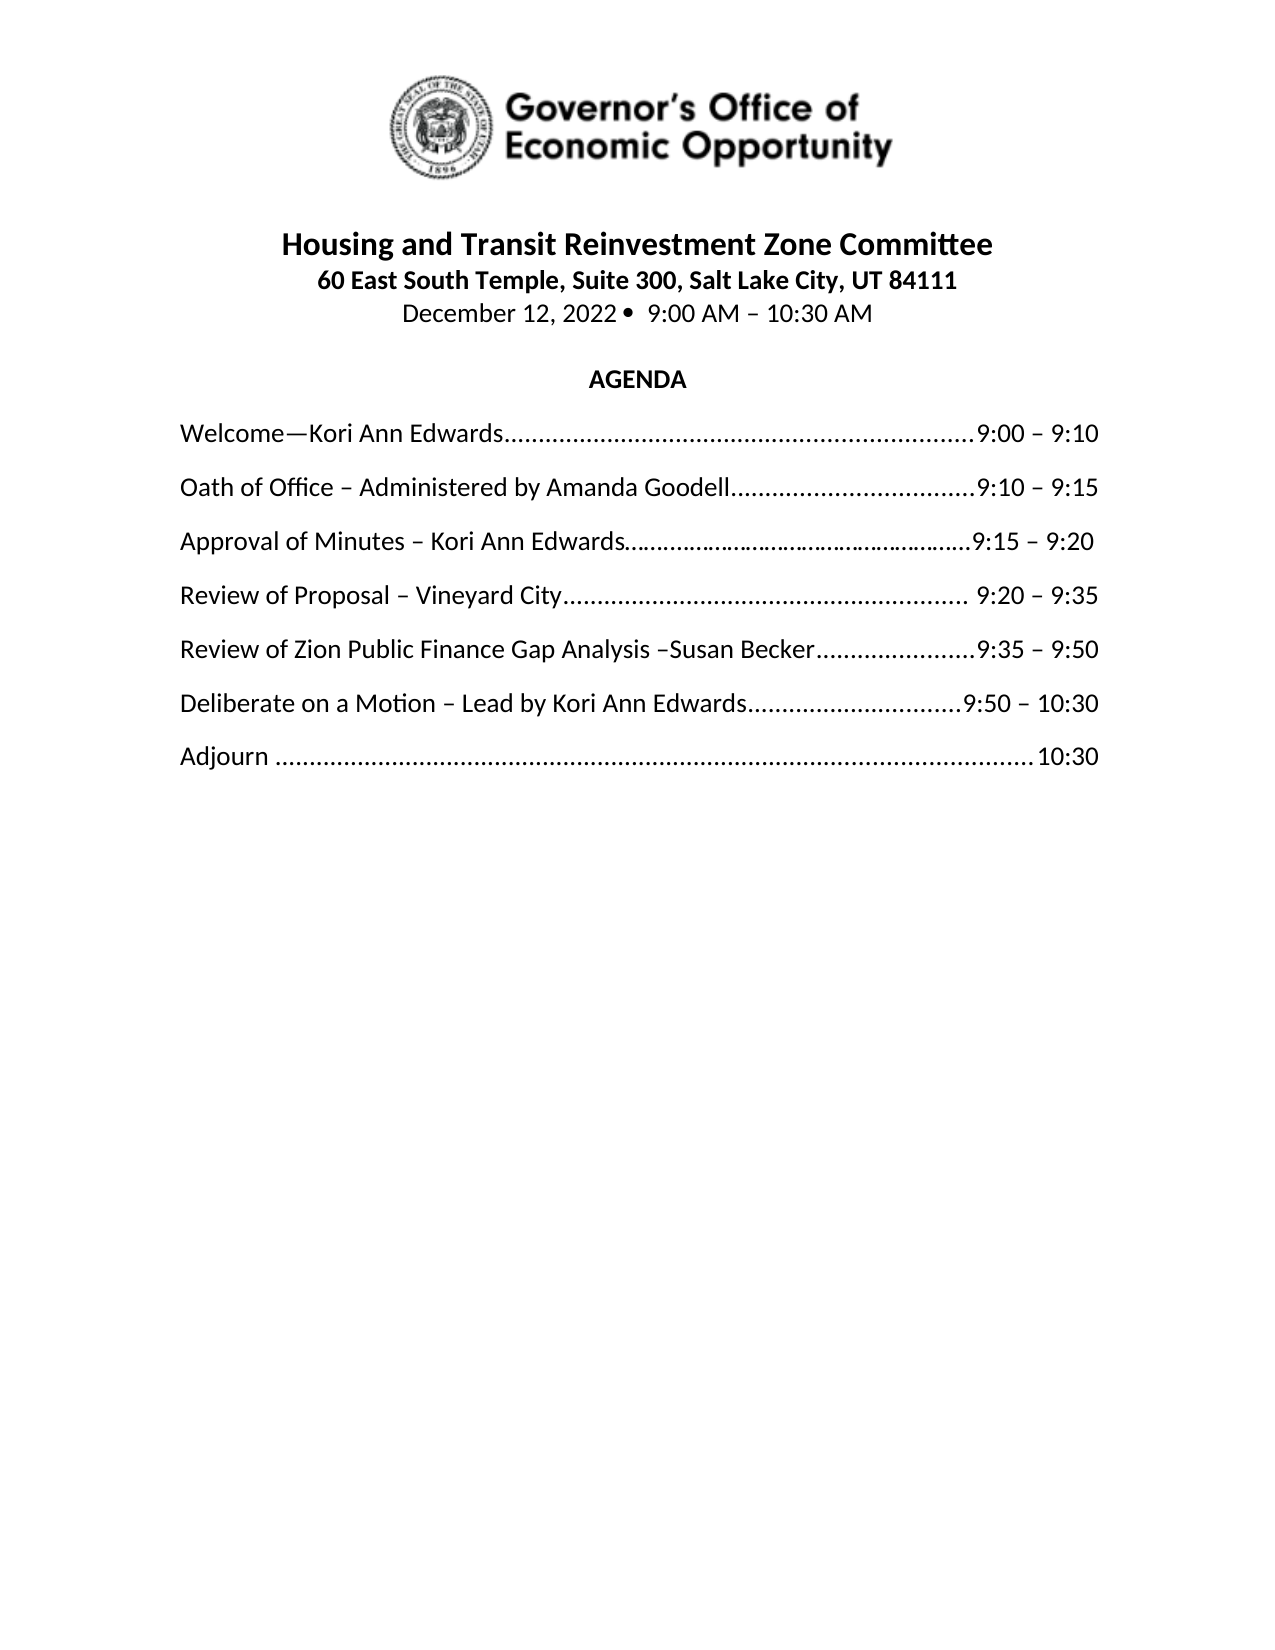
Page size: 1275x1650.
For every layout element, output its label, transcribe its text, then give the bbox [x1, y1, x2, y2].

picture [379, 75, 896, 185]
text December 12, 2022 9:00 AM – 10:30 AM [180, 297, 1095, 329]
text Adjourn 10:30 [180, 739, 1095, 773]
subtitle Housing and Transit Reinvestment Zone Committee [180, 223, 1095, 263]
subtitle AGENDA [180, 363, 1095, 396]
text Review of Proposal – Vineyard City 9:20 – 9:35 [180, 578, 1095, 611]
text Approval of Minutes – Kori Ann Edwards……....……………………………………...9:15 – 9:20 [180, 524, 1095, 557]
text Deliberate on a Motion – Lead by Kori Ann Edwards 9:50 – 10:30 [180, 686, 1095, 719]
text Oath of Office – Administered by Amanda Goodell 9:10 – 9:15 [180, 470, 1095, 503]
text Welcome—Kori Ann Edwards 9:00 – 9:10 [180, 416, 1095, 449]
text Review of Zion Public Finance Gap Analysis –Susan Becker 9:35 – 9:50 [180, 632, 1095, 665]
text 60 East South Temple, Suite 300, Salt Lake City, UT 84111 [180, 263, 1095, 297]
